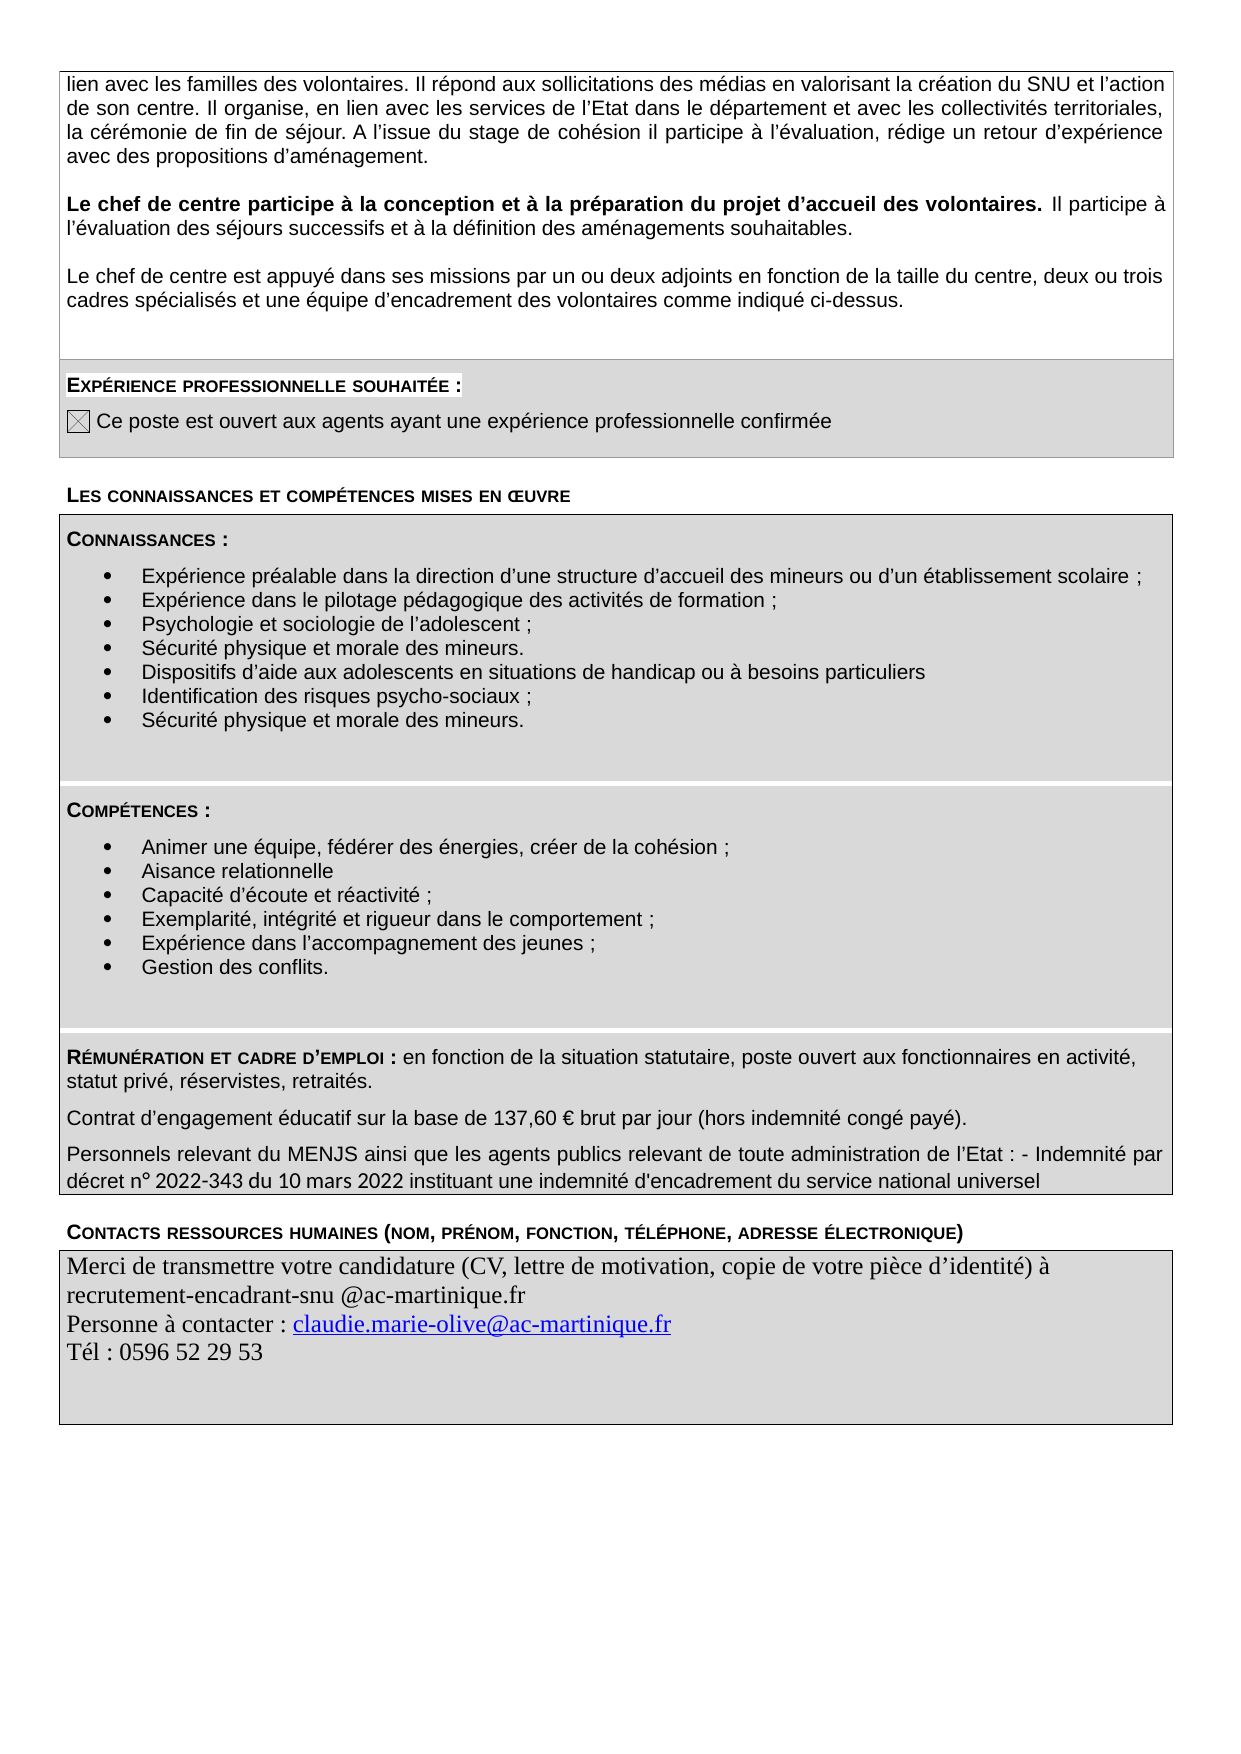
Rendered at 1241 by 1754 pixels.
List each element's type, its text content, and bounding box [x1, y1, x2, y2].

table_cell Contacts ressources humaines (nom, prénom, fonction, téléphone, adresse électronique) [59, 1195, 1173, 1250]
table_cell Rémunération et cadre d’emploi : en fonction de la situation statutaire, poste ouvert aux fonctionnaires en activité, statut privé, réservistes, retraités. Contrat d’engagement éducatif sur la base de 137,60 € brut par jour (hors indemnité congé payé). Personnels relevant du MENJS ainsi que les agents publics relevant de toute administration de l’Etat : - Indemnité par décret n° 2022-343 du 10 mars 2022 instituant une indemnité d'encadrement du service national universel [60, 1033, 1172, 1194]
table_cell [60, 72, 1173, 359]
table_cell Connaissances : Expérience préalable dans la direction d’une structure d’accueil des mineurs ou d’un établissement scolaire ; Expérience dans le pilotage pédagogique des activités de formation ; Psychologie et sociologie de l’adolescent ; Sécurité physique et morale des mineurs. Dispositifs d’aide aux adolescents en situations de handicap ou à besoins particuliers Identification des risques psycho-sociaux ; Sécurité physique et morale des mineurs. [60, 515, 1172, 781]
table_header Les connaissances et compétences mises en œuvre [59, 458, 1173, 513]
table_cell Expérience professionnelle souhaitée : Ce poste est ouvert aux agents ayant une expérience professionnelle confirmée [60, 360, 1173, 457]
table_cell Compétences : Animer une équipe, fédérer des énergies, créer de la cohésion ; Aisance relationnelle Capacité d’écoute et réactivité ; Exemplarité, intégrité et rigueur dans le comportement ; Expérience dans l’accompagnement des jeunes ; Gestion des conflits. [60, 786, 1172, 1028]
table_cell Merci de transmettre votre candidature (CV, lettre de motivation, copie de votre pièce d’identité) à recrutement-encadrant-snu @ac-martinique.fr Personne à contacter : claudie.marie-olive@ac-martinique.fr Tél : 0596 52 29 53 [60, 1251, 1172, 1424]
